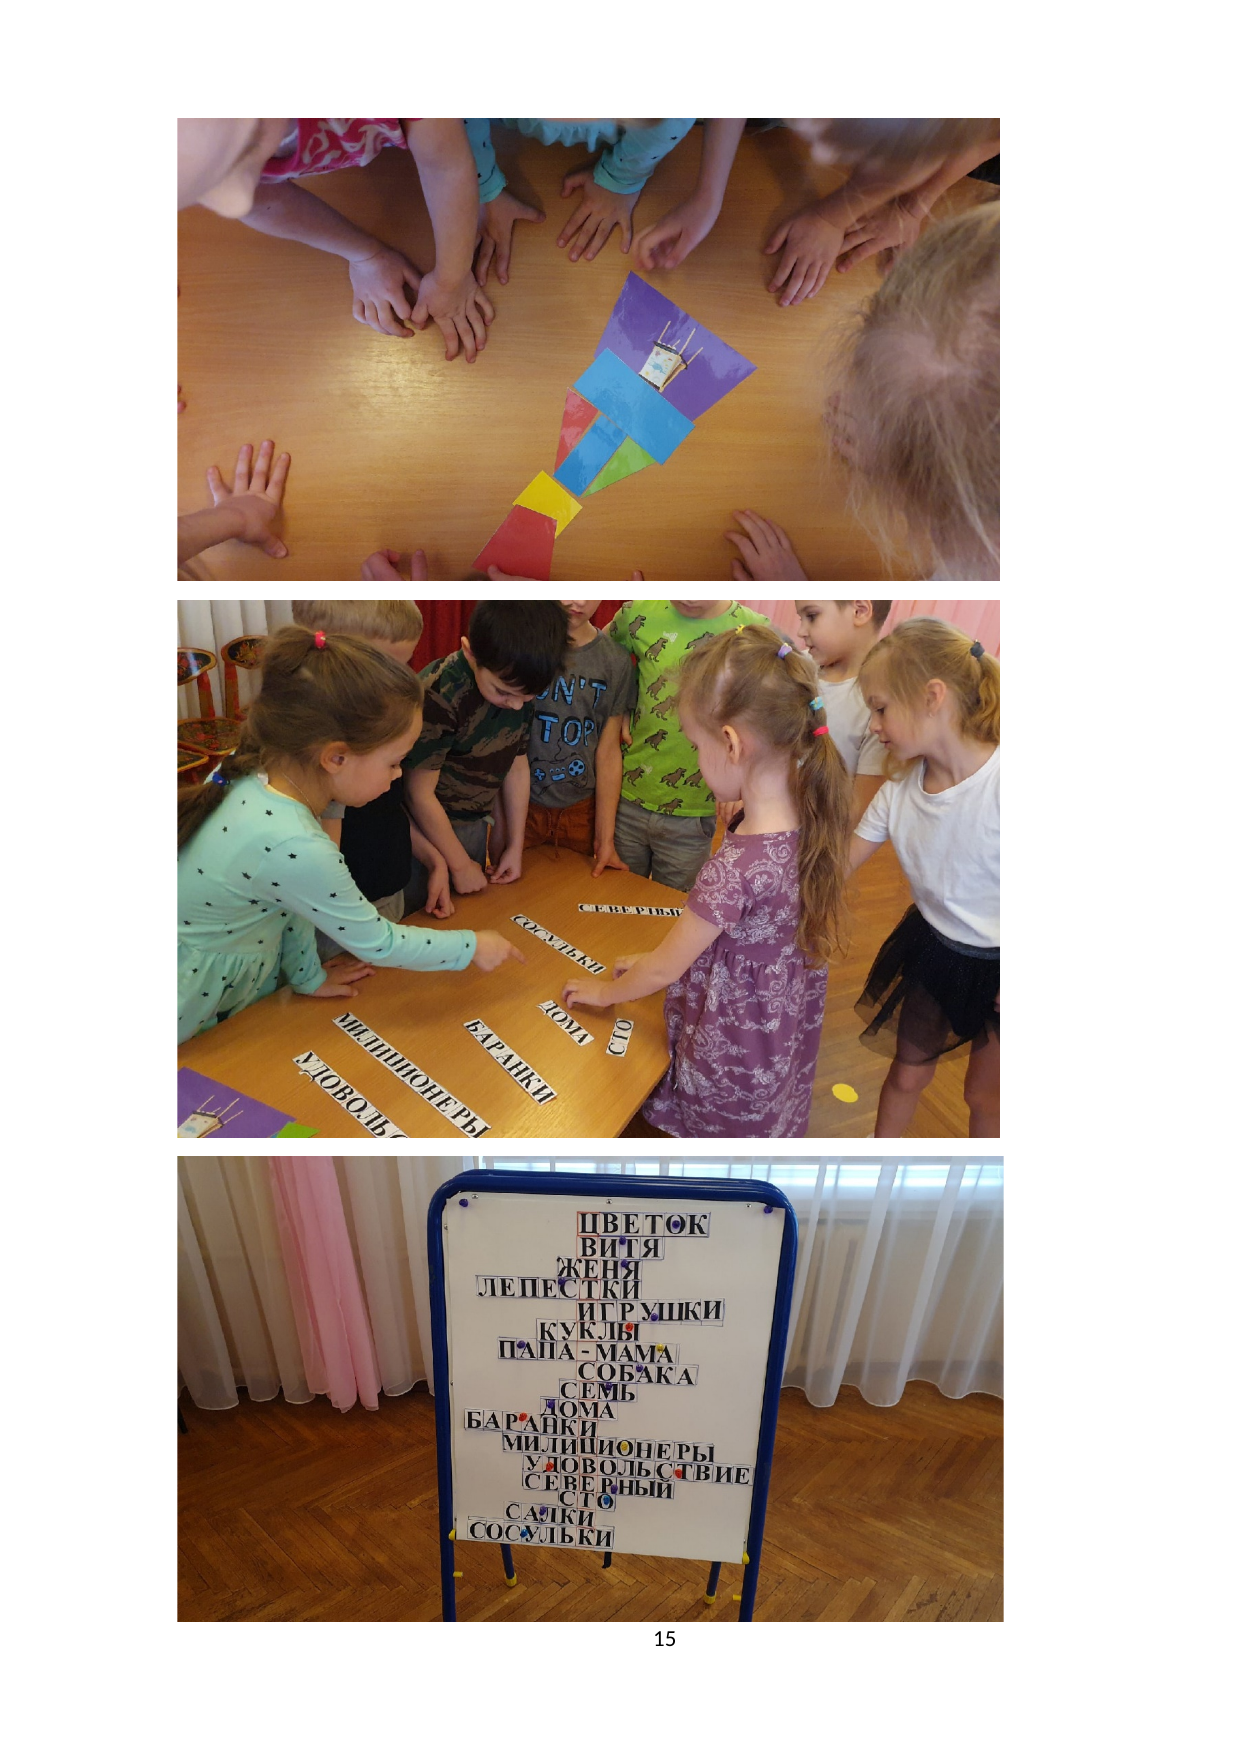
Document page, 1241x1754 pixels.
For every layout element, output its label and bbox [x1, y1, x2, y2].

picture [177, 118, 1000, 581]
picture [177, 1156, 1004, 1622]
picture [177, 600, 1000, 1138]
